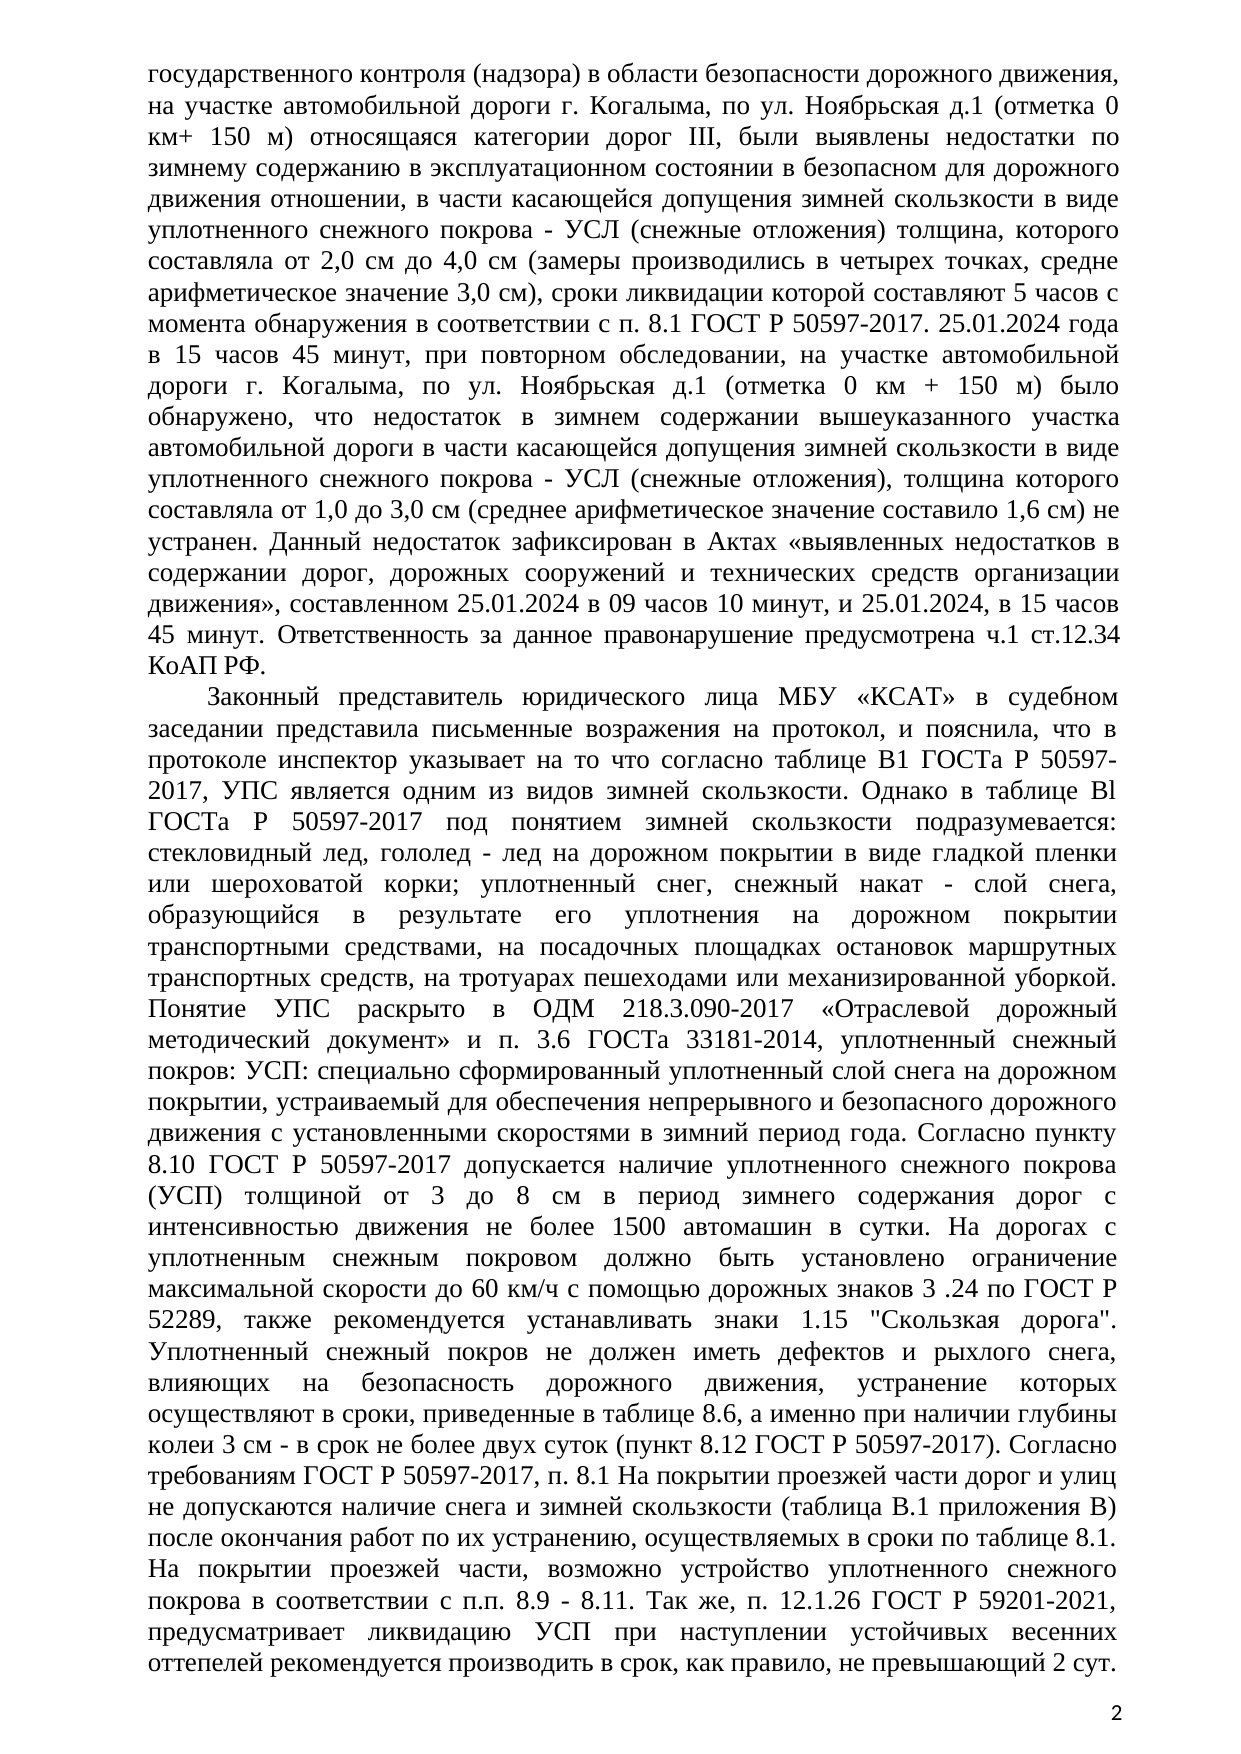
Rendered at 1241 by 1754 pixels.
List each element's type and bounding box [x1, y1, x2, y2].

text [148, 681, 1118, 1677]
text [148, 58, 1121, 681]
